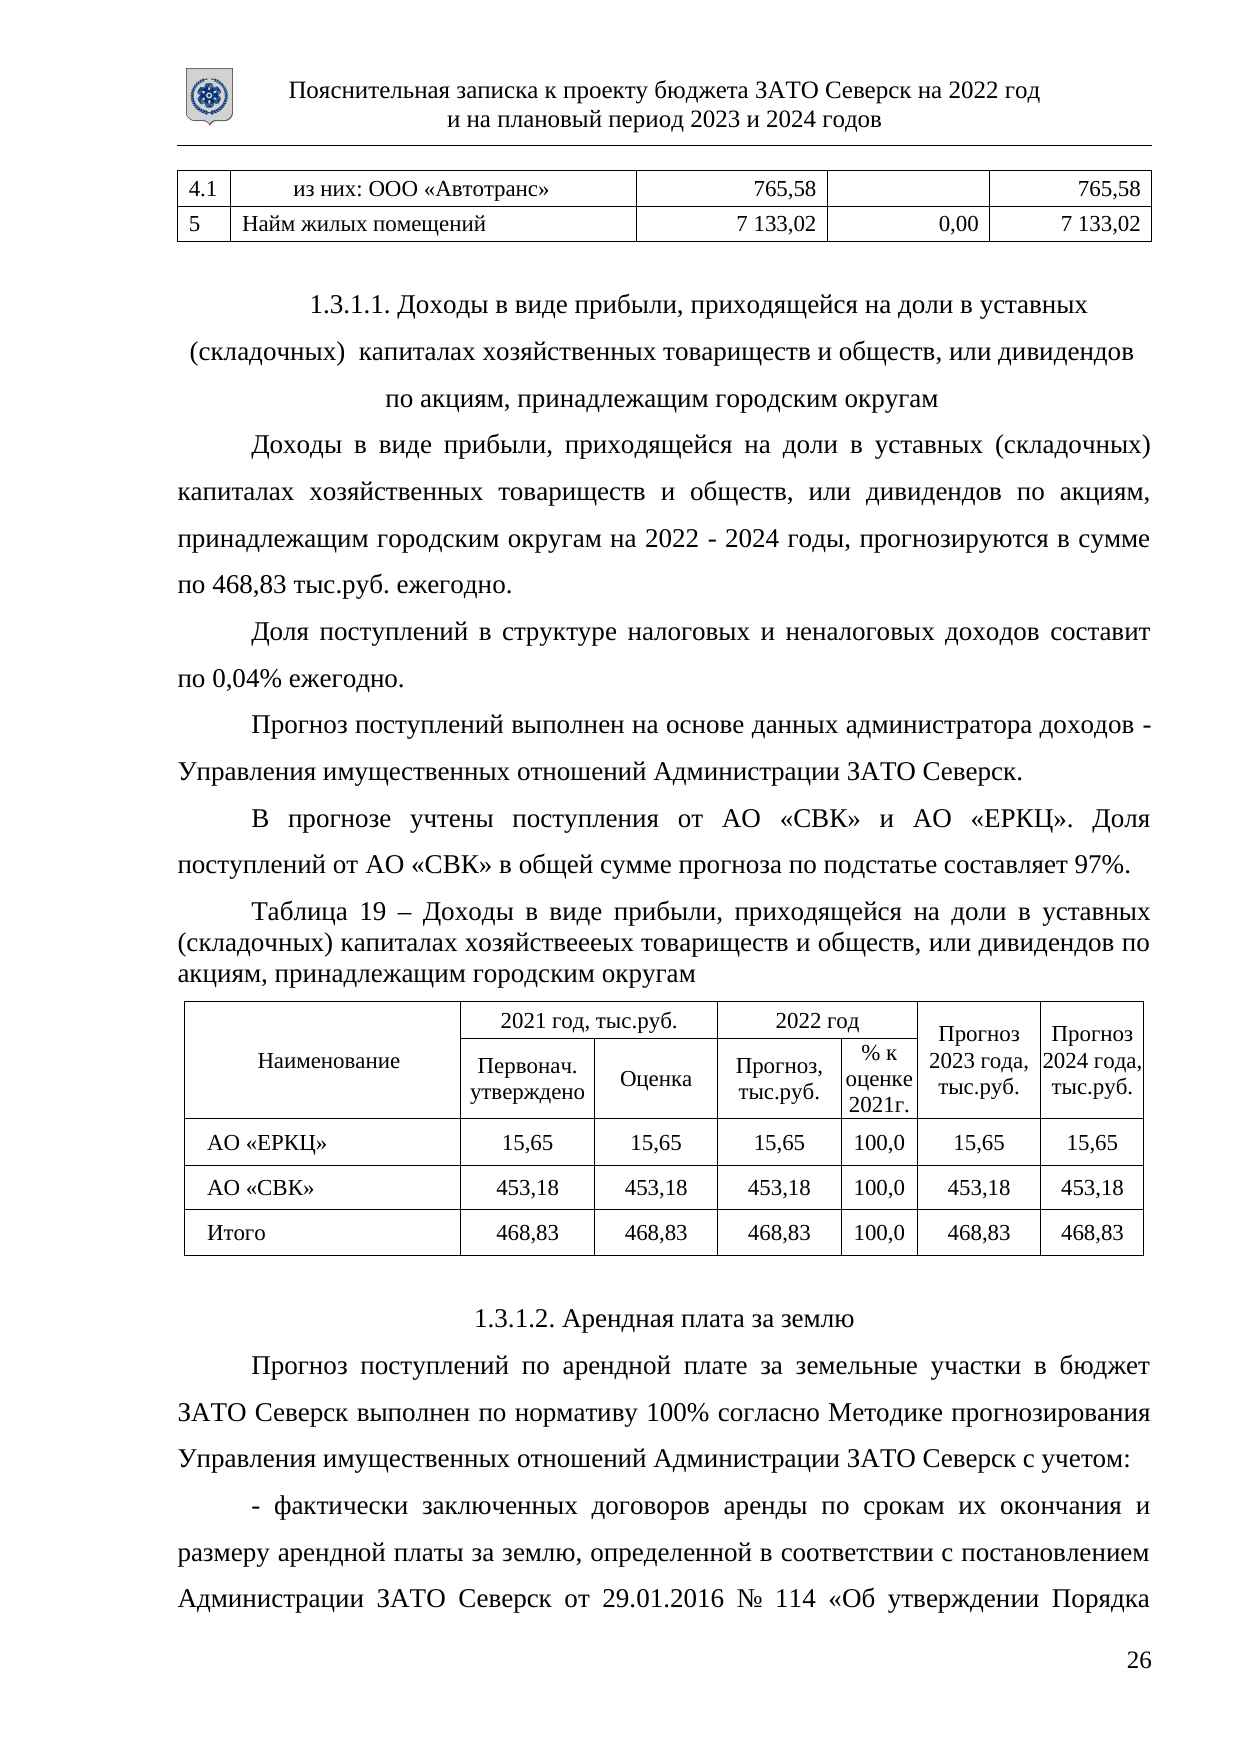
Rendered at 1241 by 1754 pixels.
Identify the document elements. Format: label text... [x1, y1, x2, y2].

text Прогноз поступлений по арендной плате за земельные участки в бюджет ЗАТО Северск выполнен по нормативу 100% согласно Методике прогнозирования Управления имущественных отношений Администрации ЗАТО Северск с учетом: [177, 1349, 1152, 1474]
table_cell 453,18 [718, 1166, 841, 1209]
table_cell Оценка [595, 1039, 717, 1118]
table_cell 15,65 [595, 1119, 717, 1164]
table_cell 4.1 [178, 171, 230, 206]
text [177, 1489, 1152, 1614]
table_cell 468,83 [595, 1210, 717, 1255]
text В прогнозе учтены поступления от АО «СВК» и АО «ЕРКЦ». Доля поступлений от АО «СВК» в общей сумме прогноза по подстатье составляет 97%. [177, 802, 1152, 880]
table_cell 468,83 [461, 1210, 594, 1255]
table_header Прогноз 2024 года, тыс.руб. [1041, 1002, 1143, 1118]
table_cell Первонач. утверждено [461, 1039, 594, 1118]
table_cell 15,65 [918, 1119, 1040, 1164]
table_cell [828, 171, 989, 206]
text Доходы в виде прибыли, приходящейся на доли в уставных (складочных) капиталах хозяйственных товариществ и обществ, или дивидендов по акциям, принадлежащим городским округам на 2022 - 2024 годы, прогнозируются в сумме по 468,83 тыс.руб. ежегодно. [177, 429, 1152, 600]
table_cell 468,83 [1041, 1210, 1143, 1255]
table_cell 15,65 [461, 1119, 594, 1164]
table_cell 468,83 [918, 1210, 1040, 1255]
table_cell 765,58 [637, 171, 827, 206]
text 1.3.1.2. Арендная плата за землю [177, 1302, 1152, 1334]
text 1.3.1.1. Доходы в виде прибыли, приходящейся на доли в уставных (складочных) капиталах хозяйственных товариществ и обществ, или дивидендов по акциям, принадлежащим городским округам [177, 289, 1147, 413]
table_cell 453,18 [1041, 1166, 1143, 1209]
table_cell 453,18 [595, 1166, 717, 1209]
table_cell из них: ООО «Автотранс» [231, 171, 636, 206]
table_cell Прогноз, тыс.руб. [718, 1039, 841, 1118]
table_cell 7 133,02 [990, 207, 1151, 241]
table_cell АО «ЕРКЦ» [185, 1119, 460, 1164]
table_cell АО «СВК» [185, 1166, 460, 1209]
table_cell 15,65 [718, 1119, 841, 1164]
table_header Прогноз 2023 года, тыс.руб. [918, 1002, 1040, 1118]
text Таблица 19 – Доходы в виде прибыли, приходящейся на доли в уставных (складочных) капиталах хозяйствеееых товариществ и обществ, или дивидендов по акциям, принадлежащим городским округам [177, 895, 1152, 989]
table_cell % к оценке 2021г. [842, 1039, 917, 1118]
table_header 2022 год [718, 1002, 917, 1038]
table_cell 453,18 [461, 1166, 594, 1209]
text Прогноз поступлений выполнен на основе данных администратора доходов - Управления имущественных отношений Администрации ЗАТО Северск. [177, 709, 1152, 786]
table_cell 468,83 [718, 1210, 841, 1255]
table_cell 100,0 [842, 1210, 917, 1255]
picture [186, 68, 233, 126]
table_cell 100,0 [842, 1119, 917, 1164]
table_cell 100,0 [842, 1166, 917, 1209]
table_cell 15,65 [1041, 1119, 1143, 1164]
text Доля поступлений в структуре налоговых и неналоговых доходов составит по 0,04% ежегодно. [177, 615, 1152, 693]
table_cell 5 [178, 207, 230, 241]
table_cell 453,18 [918, 1166, 1040, 1209]
table_header Наименование [185, 1002, 460, 1118]
table_cell 765,58 [990, 171, 1151, 206]
table_cell 0,00 [828, 207, 989, 241]
table_cell 7 133,02 [637, 207, 827, 241]
table_cell Найм жилых помещений [231, 207, 636, 241]
table_cell Итого [185, 1210, 460, 1255]
table_header 2021 год, тыс.руб. [461, 1002, 717, 1038]
